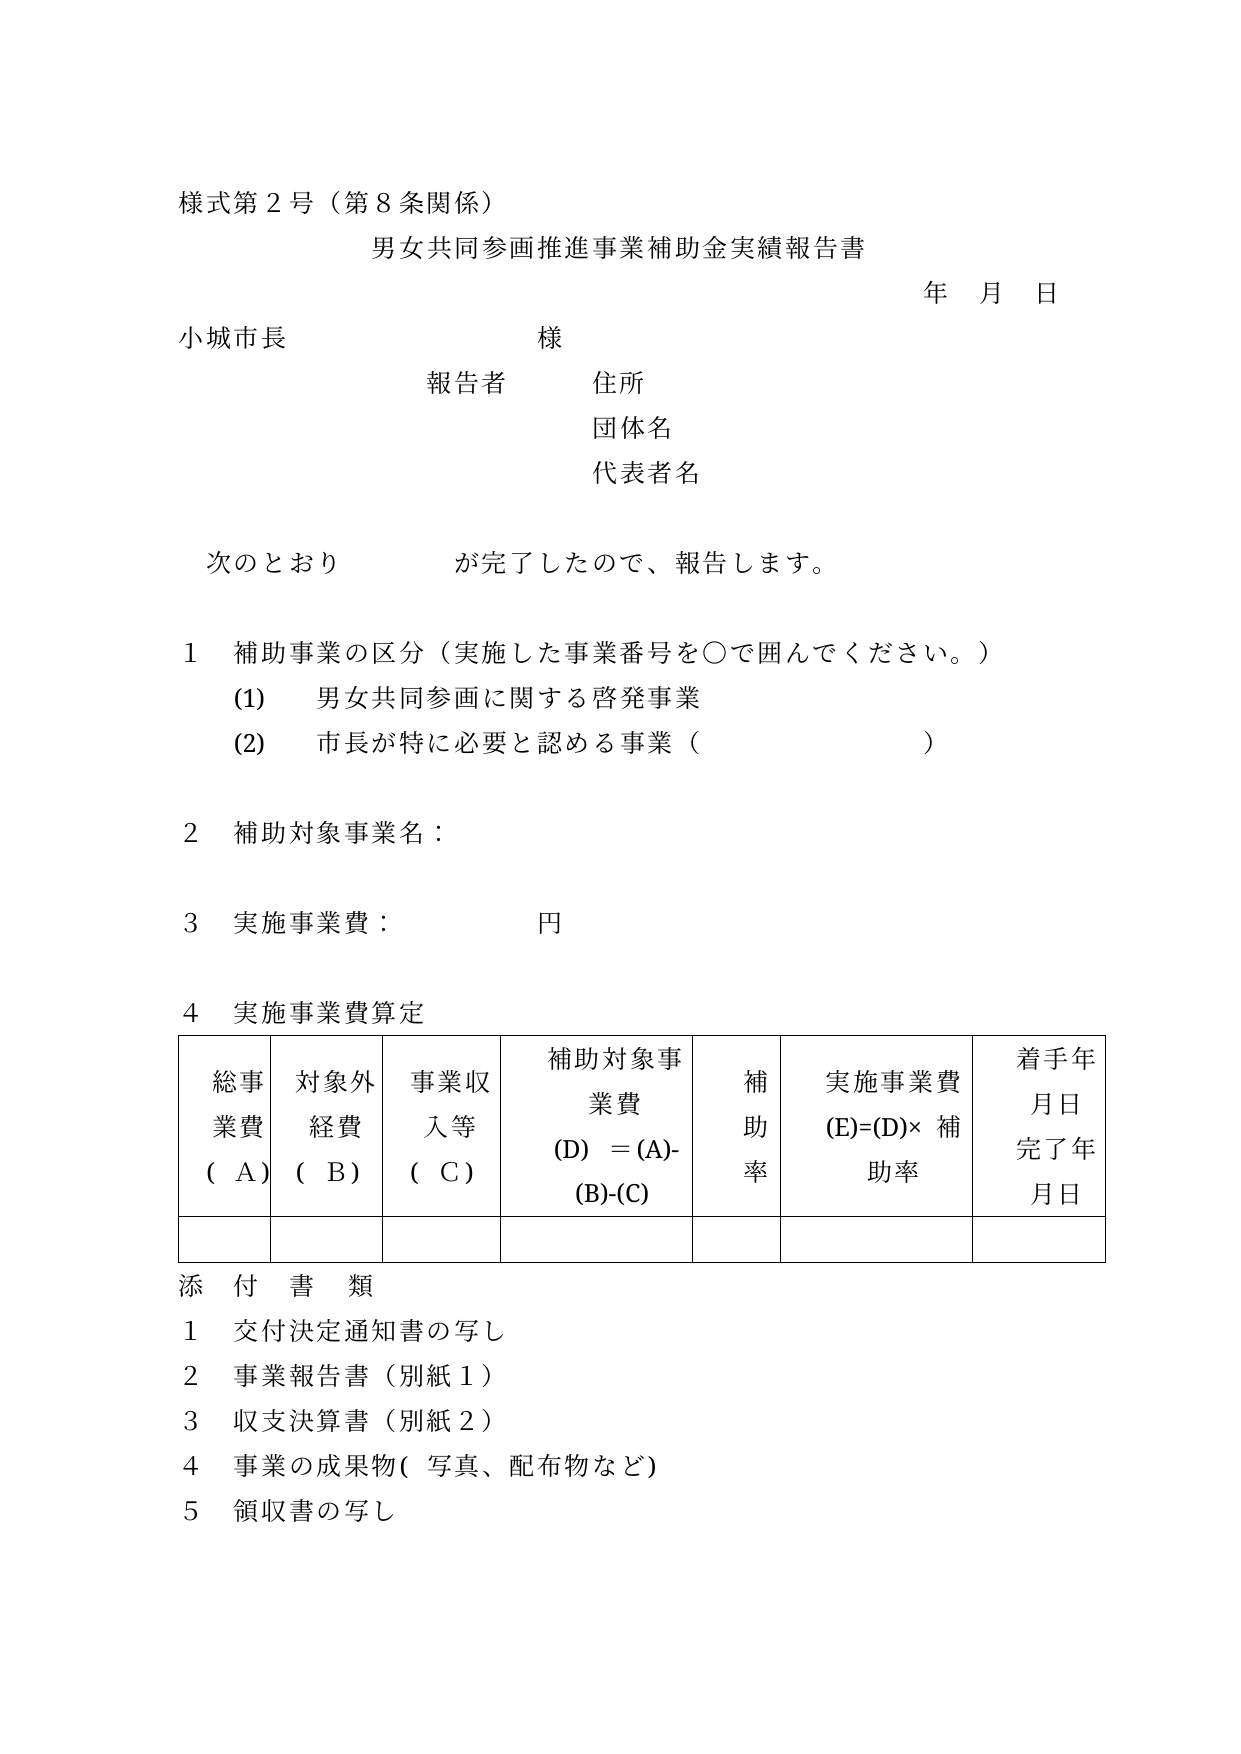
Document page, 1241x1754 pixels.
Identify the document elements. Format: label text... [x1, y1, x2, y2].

text ５ 領収書の写し [178, 1488, 1062, 1533]
table_header 着手年月日 完了年月日 [973, 1036, 1105, 1216]
text 報告者 住所 [178, 359, 962, 404]
text ４ 事業の成果物(写真、配布物など) [178, 1443, 1062, 1488]
table_cell [383, 1217, 500, 1262]
text ３ 実施事業費： 円 [178, 899, 1076, 944]
text ２ 事業報告書（別紙１） [178, 1353, 1062, 1398]
table_cell [693, 1217, 780, 1262]
text 様式第２号（第８条関係） [178, 179, 1062, 224]
text 男女共同参画推進事業補助金実績報告書 [178, 224, 1062, 269]
text ３ 収支決算書（別紙２） [178, 1398, 1062, 1443]
table_header 実施事業費 (E)=(D)×補助率 [781, 1036, 972, 1216]
table_cell [973, 1217, 1105, 1262]
text １ 補助事業の区分（実施した事業番号を〇で囲んでください。） [178, 629, 1076, 674]
table_cell [271, 1217, 382, 1262]
text 小城市長 様 [178, 314, 962, 359]
table_header 補助対象事業費 (D)＝(A)-(B)-(C) [501, 1036, 692, 1216]
text (2) 市長が特に必要と認める事業（ ） [178, 719, 1076, 764]
text 代表者名 [178, 449, 1062, 494]
text 年 月 日 [178, 269, 1062, 314]
text 団体名 [178, 404, 1062, 449]
table_header 補助率 [693, 1036, 780, 1216]
text 添付書類 [178, 1263, 1076, 1308]
text 次のとおり が完了したので、報告します｡ [178, 539, 1076, 584]
table_cell [179, 1217, 270, 1262]
table_header 事業収入等 (Ｃ) [383, 1036, 500, 1216]
text (1) 男女共同参画に関する啓発事業 [178, 674, 1076, 719]
text ４ 実施事業費算定 [178, 989, 1076, 1034]
text ２ 補助対象事業名： [178, 809, 1076, 854]
table_cell [781, 1217, 972, 1262]
table_header 総事業費 (Ａ) [179, 1036, 270, 1216]
table_cell [501, 1217, 692, 1262]
text １ 交付決定通知書の写し [178, 1308, 1062, 1353]
table_header 対象外経費 (Ｂ) [271, 1036, 382, 1216]
